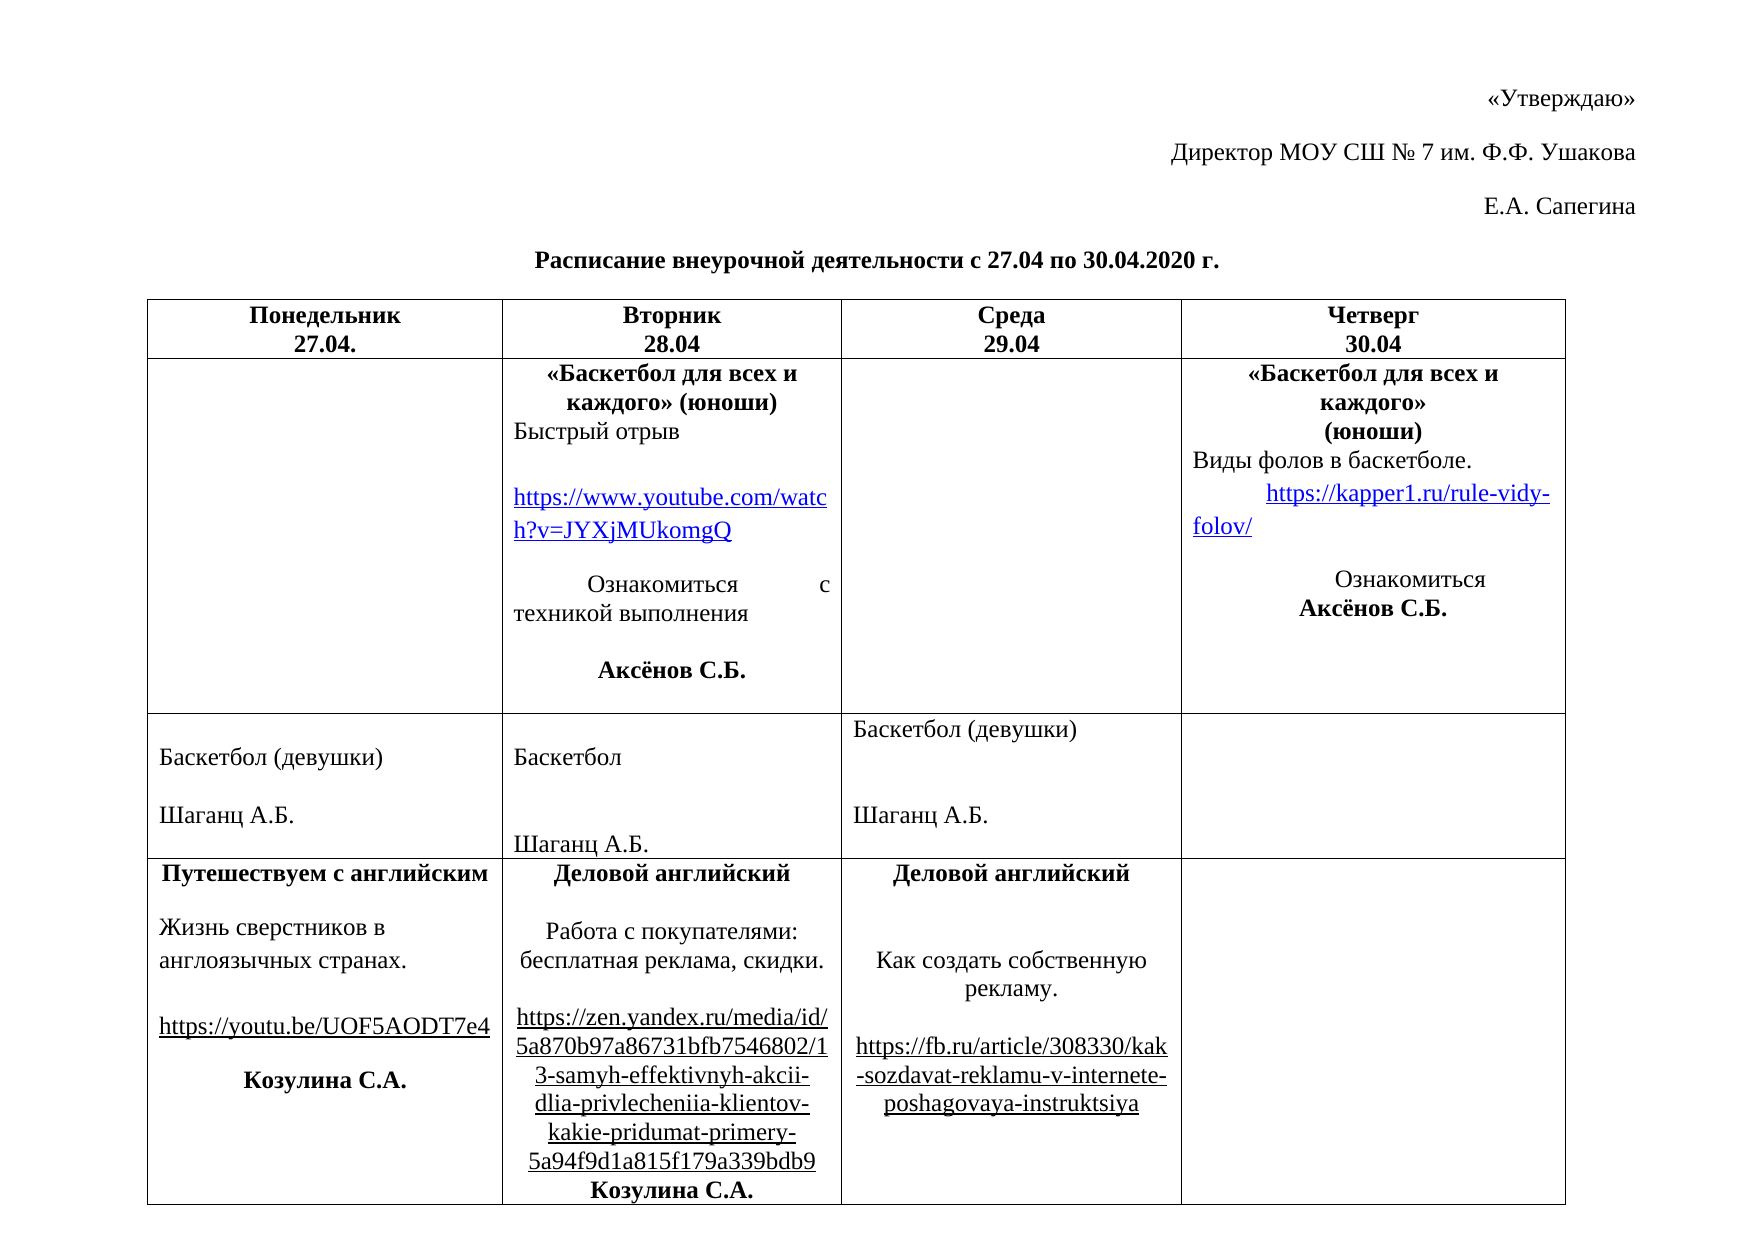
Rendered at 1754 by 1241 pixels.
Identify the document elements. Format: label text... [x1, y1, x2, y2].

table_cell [503, 859, 841, 1203]
table_cell «Баскетбол для всех и каждого» (юноши) Виды фолов в баскетболе. https://kapper1.ru/rule-vidy-folov/ Ознакомиться Аксёнов С.Б. [1182, 359, 1565, 713]
table_cell [842, 359, 1181, 713]
table_cell Баскетбол (девушки) Шаганц А.Б. [148, 714, 502, 857]
table_cell [1182, 714, 1565, 857]
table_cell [842, 859, 1181, 1203]
table_cell «Баскетбол для всех и каждого» (юноши) Быстрый отрыв https://www.youtube.com/watch?v=JYXjMUkomgQ Ознакомиться с техникой выполнения Аксёнов С.Б. [503, 359, 841, 713]
table_cell Баскетбол Шаганц А.Б. [503, 714, 841, 857]
table_header Понедельник 27.04. [148, 300, 502, 357]
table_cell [148, 859, 502, 1203]
text «Утверждаю» [118, 83, 1636, 112]
text Е.А. Сапегина [118, 191, 1636, 220]
table_header Вторник 28.04 [503, 300, 841, 357]
table_header Четверг 30.04 [1182, 300, 1565, 357]
text Директор МОУ СШ № 7 им. Ф.Ф. Ушакова [118, 137, 1636, 166]
table_cell Баскетбол (девушки) Шаганц А.Б. [842, 714, 1181, 857]
table_cell [1182, 859, 1565, 1203]
text Расписание внеурочной деятельности с 27.04 по 30.04.2020 г. [118, 245, 1636, 274]
table_cell [148, 359, 502, 713]
table_header Среда 29.04 [842, 300, 1181, 357]
